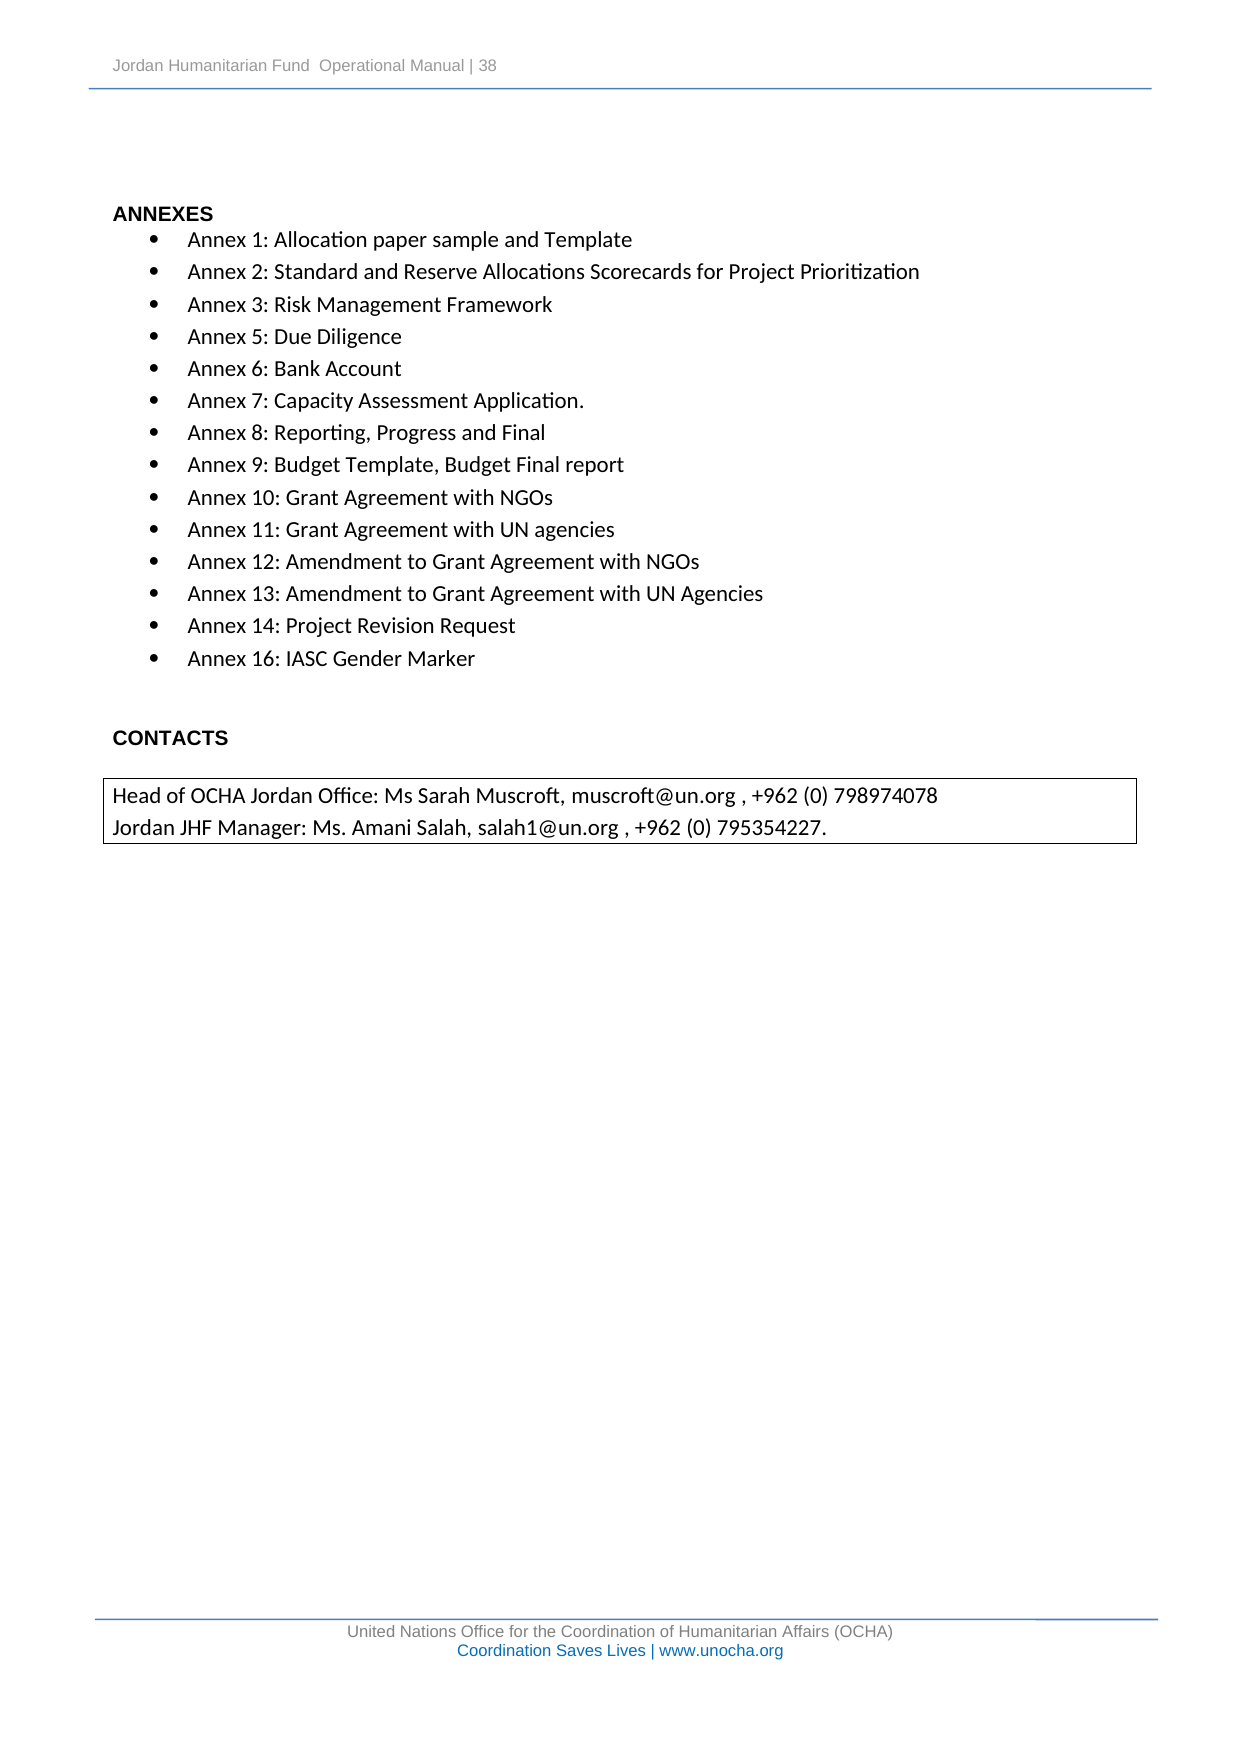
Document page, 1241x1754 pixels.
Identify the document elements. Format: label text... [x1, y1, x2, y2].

list Annex 12: Amendment to Grant Agreement with NGOs [150, 547, 1128, 575]
list Annex 5: Due Diligence [150, 322, 1128, 350]
list Annex 1: Allocation paper sample and Template [150, 225, 1128, 253]
list Annex 13: Amendment to Grant Agreement with UN Agencies [150, 579, 1128, 607]
subtitle CONTACTS [112, 726, 1128, 750]
list Annex 9: Budget Template, Budget Final report [150, 451, 1128, 479]
list Annex 11: Grant Agreement with UN agencies [150, 515, 1128, 543]
subtitle ANNEXES [112, 201, 1128, 225]
list Annex 10: Grant Agreement with NGOs [150, 483, 1128, 511]
list Annex 3: Risk Management Framework [150, 290, 1128, 318]
text Jordan JHF Manager: Ms. Amani Salah, salah1@un.org , +962 (0) 795354227. [104, 810, 1136, 843]
list Annex 14: Project Revision Request [150, 612, 1128, 639]
list Annex 8: Reporting, Progress and Final [150, 418, 1128, 446]
list Annex 7: Capacity Assessment Application. [150, 386, 1128, 414]
list Annex 6: Bank Account [150, 354, 1128, 382]
list Annex 16: IASC Gender Marker [150, 644, 1128, 672]
list Annex 2: Standard and Reserve Allocations Scorecards for Project Prioritization [150, 257, 1128, 286]
text Head of OCHA Jordan Office: Ms Sarah Muscroft, muscroft@un.org , +962 (0) 798974078 [104, 779, 1136, 809]
